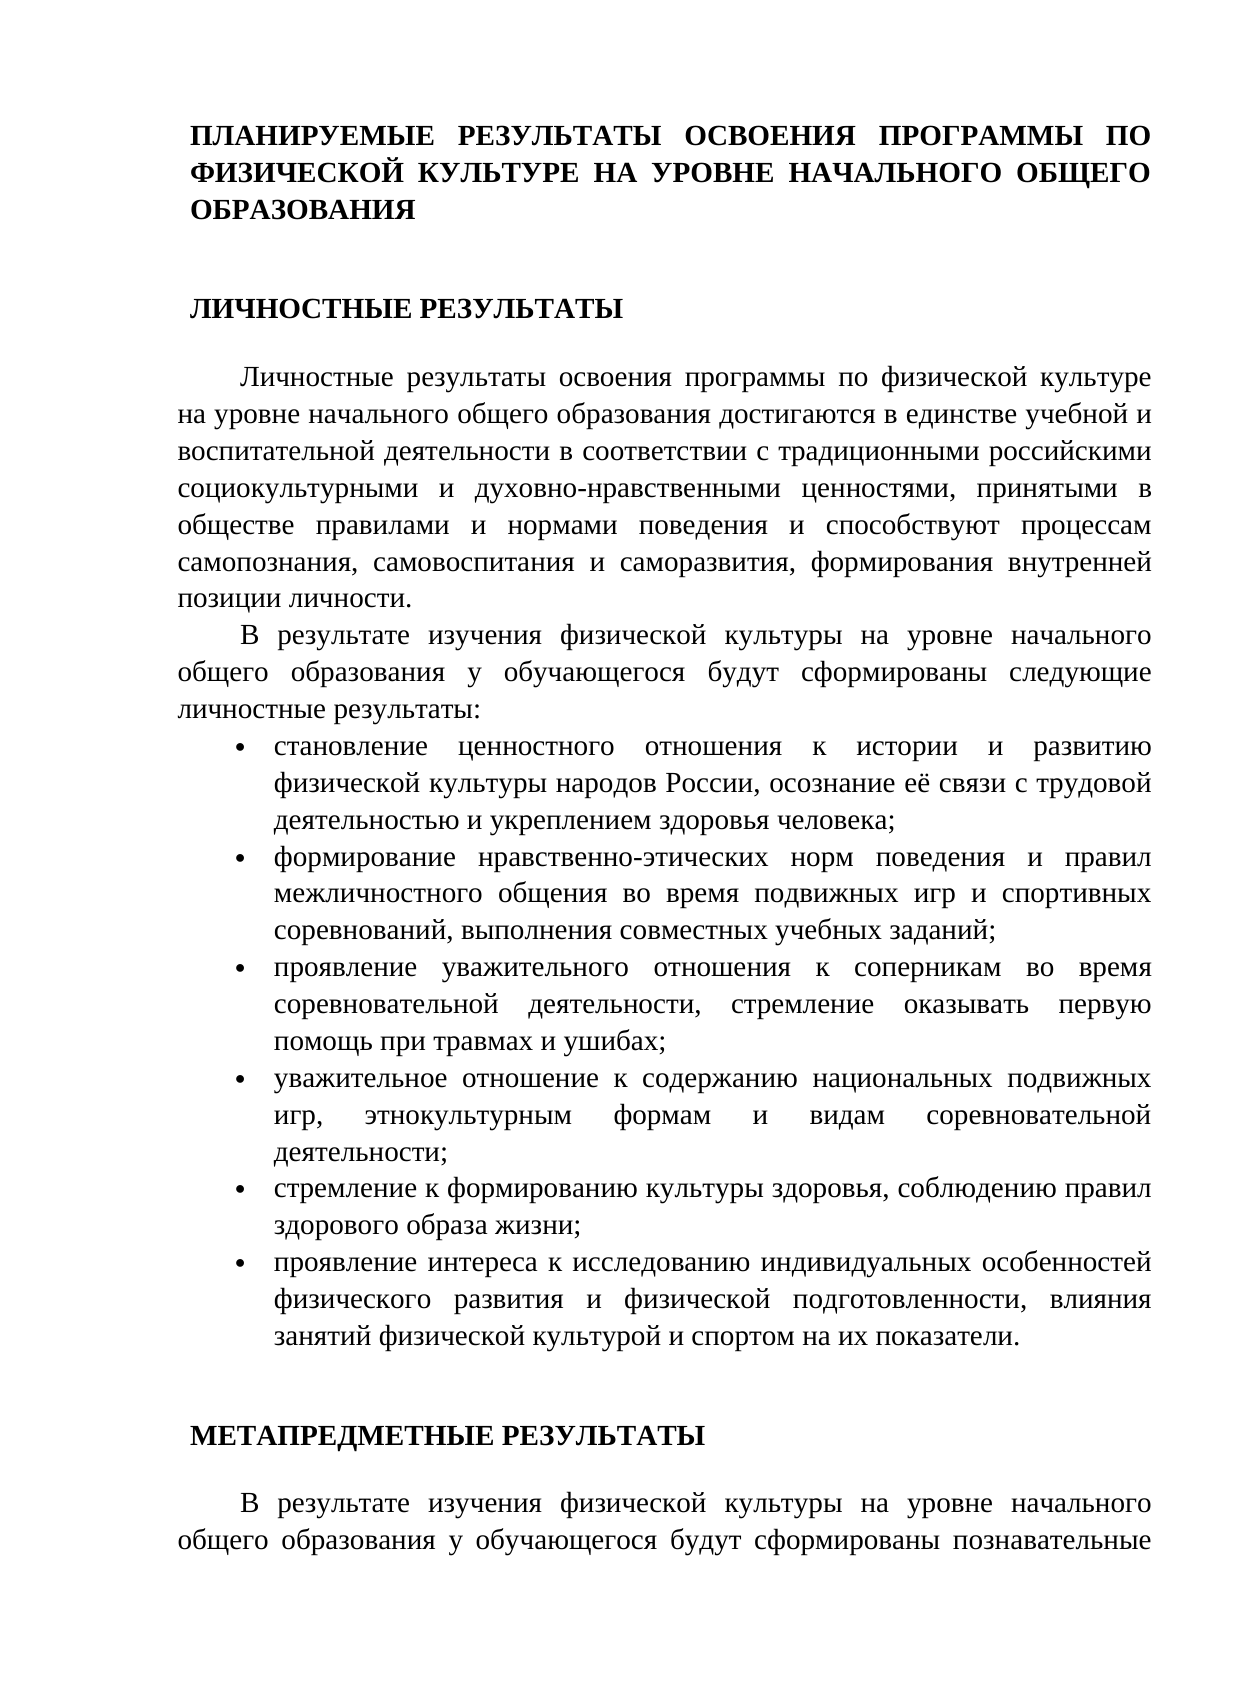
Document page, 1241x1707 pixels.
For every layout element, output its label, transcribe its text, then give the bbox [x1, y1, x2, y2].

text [177, 1485, 1152, 1556]
list становление ценностного отношения к истории и развитию физической культуры народов России, осознание её связи с трудовой деятельностью и укреплением здоровья человека; [236, 728, 1152, 835]
list проявление уважительного отношения к соперникам во время соревновательной деятельности, стремление оказывать первую помощь при травмах и ушибах; [236, 949, 1152, 1057]
text Личностные результаты освоения программы по физической культуре на уровне начального общего образования достигаются в единстве учебной и воспитательной деятельности в соответствии с традиционными российскими социокультурными и духовно-нравственными ценностями, принятыми в обществе правилами и нормами поведения и способствуют процессам самопознания, самовоспитания и саморазвития, формирования внутренней позиции личности. [177, 359, 1152, 614]
list уважительное отношение к содержанию национальных подвижных игр, этнокультурным формам и видам соревновательной деятельности; [236, 1060, 1152, 1167]
list стремление к формированию культуры здоровья, соблюдению правил здорового образа жизни; [236, 1171, 1152, 1241]
text МЕТАПРЕДМЕТНЫЕ РЕЗУЛЬТАТЫ [190, 1418, 1152, 1451]
text В результате изучения физической культуры на уровне начального общего образования у обучающегося будут сформированы следующие личностные результаты: [177, 617, 1152, 725]
list формирование нравственно-этических норм поведения и правил межличностного общения во время подвижных игр и спортивных соревнований, выполнения совместных учебных заданий; [236, 839, 1152, 946]
text ПЛАНИРУЕМЫЕ РЕЗУЛЬТАТЫ ОСВОЕНИЯ ПРОГРАММЫ ПО ФИЗИЧЕСКОЙ КУЛЬТУРЕ НА УРОВНЕ НАЧАЛЬНОГО ОБЩЕГО ОБРАЗОВАНИЯ [190, 118, 1152, 225]
text ЛИЧНОСТНЫЕ РЕЗУЛЬТАТЫ [190, 292, 1152, 325]
list проявление интереса к исследованию индивидуальных особенностей физического развития и физической подготовленности, влияния занятий физической культурой и спортом на их показатели. [236, 1244, 1152, 1352]
